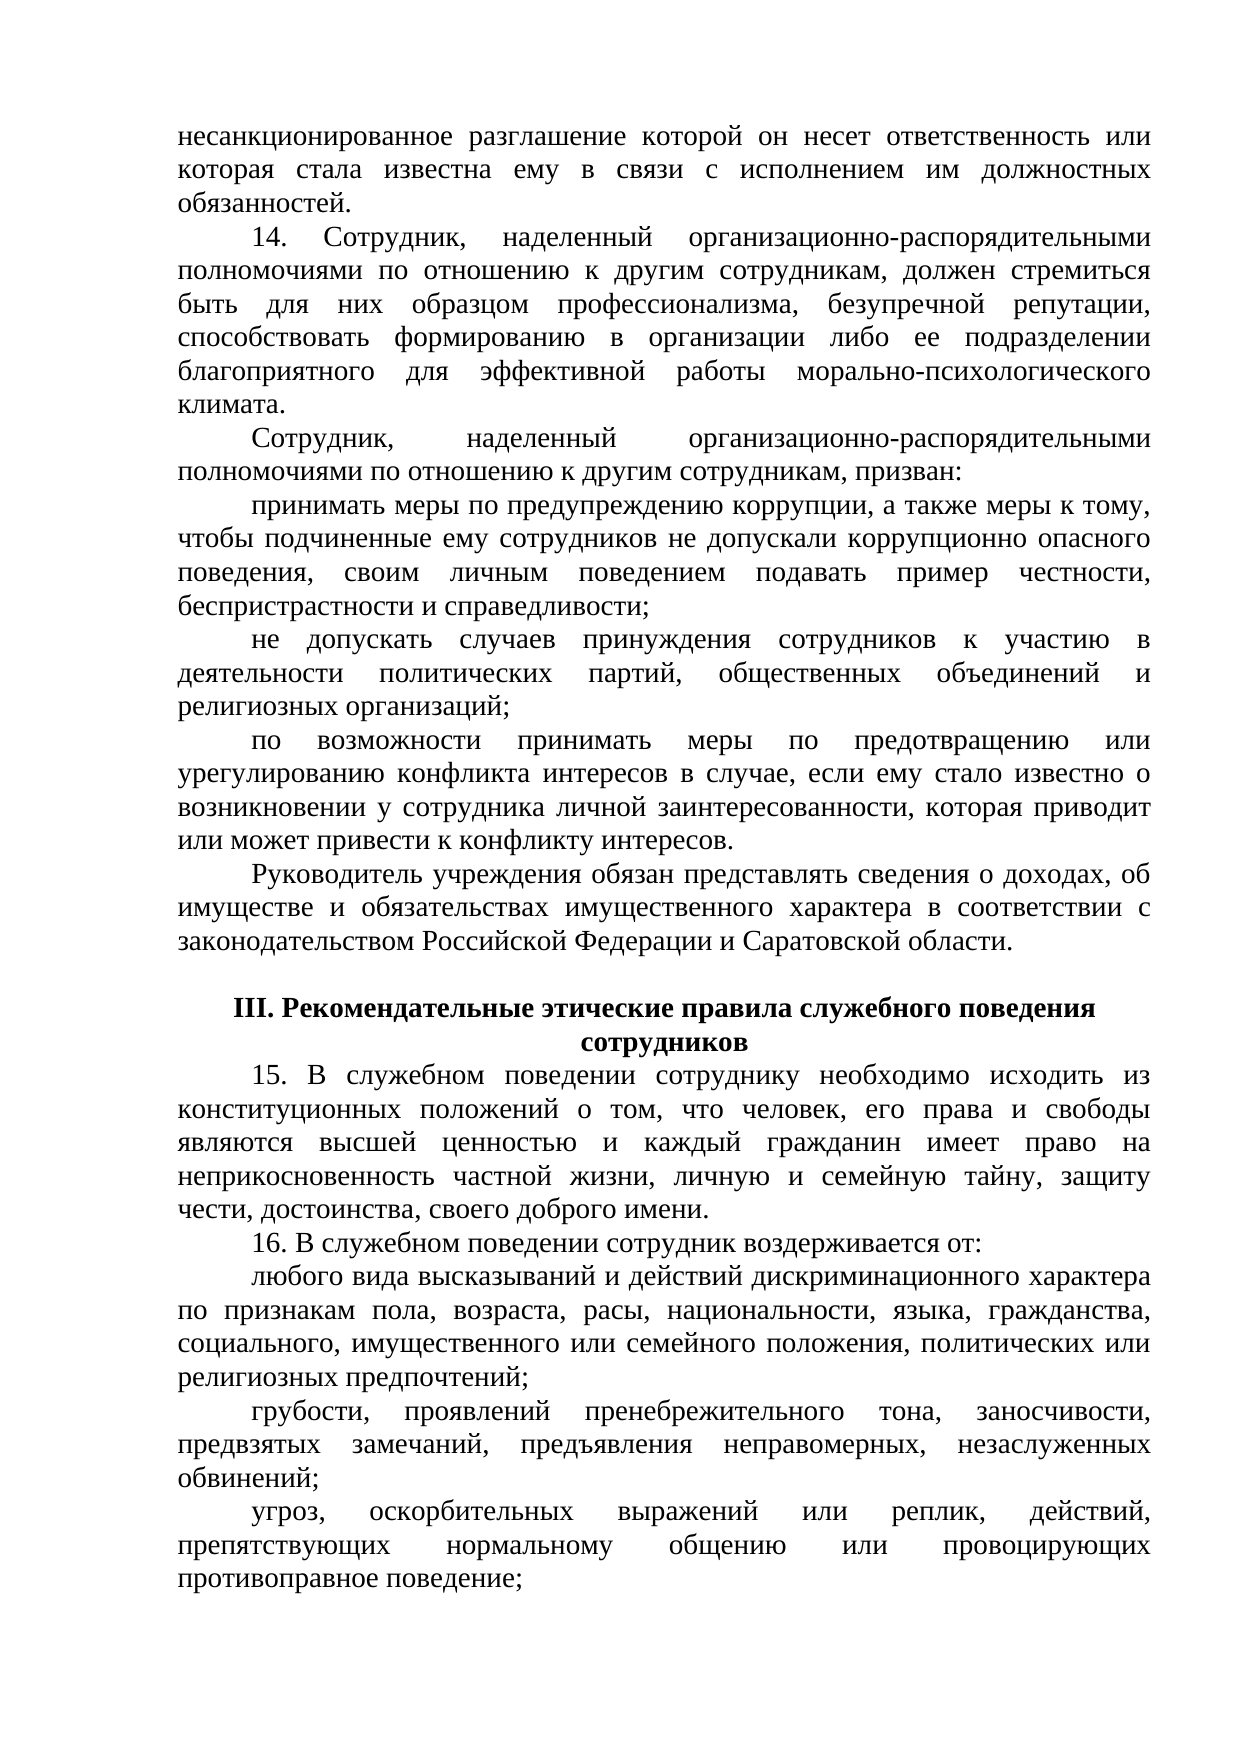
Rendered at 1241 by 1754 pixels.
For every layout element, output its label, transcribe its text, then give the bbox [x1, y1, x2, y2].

text любого вида высказываний и действий дискриминационного характера по признакам пола, возраста, расы, национальности, языка, гражданства, социального, имущественного или семейного положения, политических или религиозных предпочтений; [177, 1258, 1152, 1393]
text Руководитель учреждения обязан представлять сведения о доходах, об имуществе и обязательствах имущественного характера в соответствии с законодательством Российской Федерации и Саратовской области. [177, 856, 1152, 957]
text 15. В служебном поведении сотруднику необходимо исходить из конституционных положений о том, что человек, его права и свободы являются высшей ценностью и каждый гражданин имеет право на неприкосновенность частной жизни, личную и семейную тайну, защиту чести, достоинства, своего доброго имени. [177, 1057, 1152, 1225]
text 14. Сотрудник, наделенный организационно-распорядительными полномочиями по отношению к другим сотрудникам, должен стремиться быть для них образцом профессионализма, безупречной репутации, способствовать формированию в организации либо ее подразделении благоприятного для эффективной работы морально-психологического климата. [177, 219, 1152, 420]
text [177, 118, 1152, 219]
text не допускать случаев принуждения сотрудников к участию в деятельности политических партий, общественных объединений и религиозных организаций; [177, 621, 1152, 722]
text 16. В служебном поведении сотрудник воздерживается от: [177, 1225, 1152, 1258]
text III. Рекомендательные этические правила служебного поведения сотрудников [177, 990, 1152, 1057]
text угроз, оскорбительных выражений или реплик, действий, препятствующих нормальному общению или провоцирующих противоправное поведение; [177, 1493, 1152, 1594]
text грубости, проявлений пренебрежительного тона, заносчивости, предвзятых замечаний, предъявления неправомерных, незаслуженных обвинений; [177, 1393, 1152, 1493]
text принимать меры по предупреждению коррупции, а также меры к тому, чтобы подчиненные ему сотрудников не допускали коррупционно опасного поведения, своим личным поведением подавать пример честности, беспристрастности и справедливости; [177, 487, 1152, 621]
text Сотрудник, наделенный организационно-распорядительными полномочиями по отношению к другим сотрудникам, призван: [177, 420, 1152, 487]
text по возможности принимать меры по предотвращению или урегулированию конфликта интересов в случае, если ему стало известно о возникновении у сотрудника личной заинтересованности, которая приводит или может привести к конфликту интересов. [177, 722, 1152, 856]
